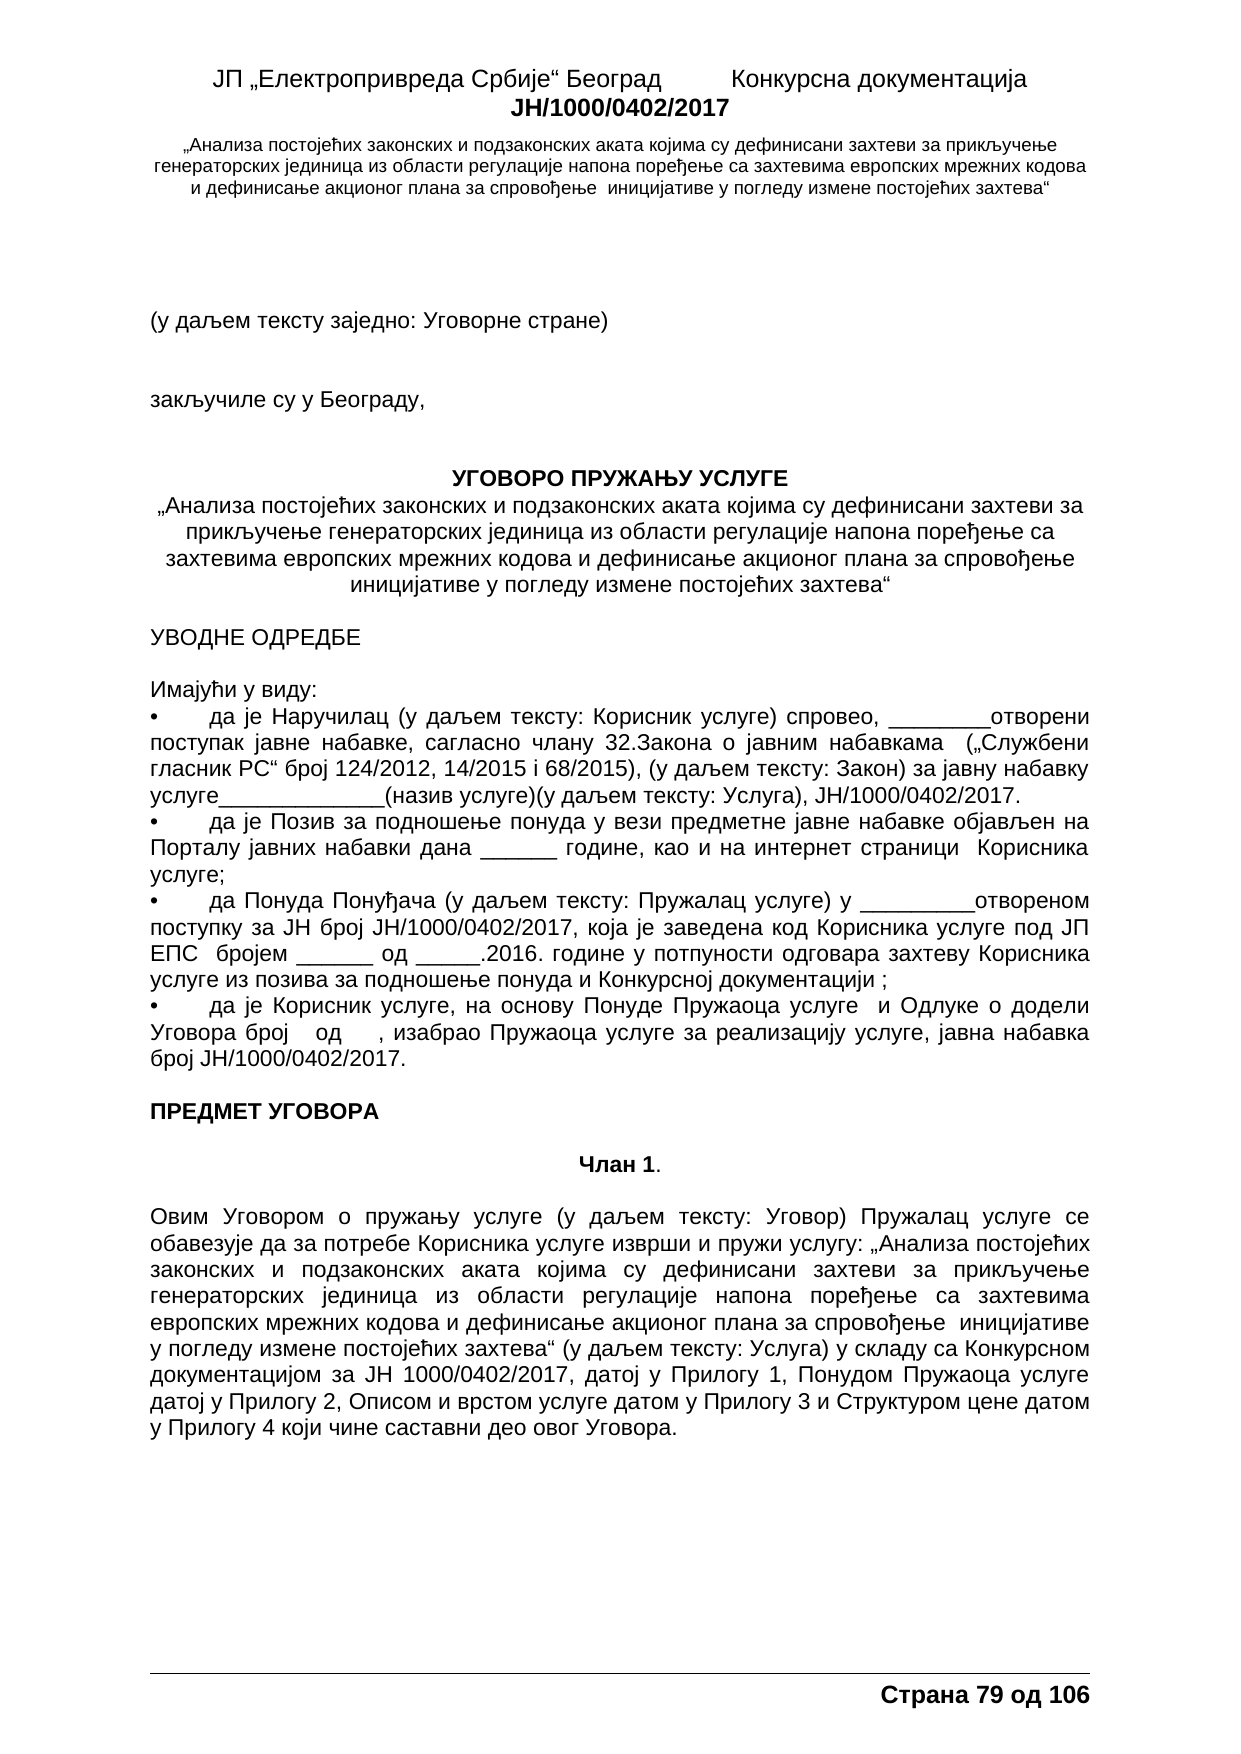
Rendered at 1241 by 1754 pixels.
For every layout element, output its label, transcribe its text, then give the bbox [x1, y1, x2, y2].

text Имајући у виду: [150, 676, 1090, 703]
text „Aнализа постојећих законских и подзаконских аката којима су дефинисани захтеви за прикључење генераторских јединица из области регулације напона поређење са захтевима европских мрежних кодова и дефинисање акционог плана за спровођење иницијативе у погледу измене постојећих захтева“ [150, 492, 1090, 597]
text • да је Позив за подношење понуда у вези предметне јавне набавке објављен на Порталу јавних набавки дана ______ године, као и на интернет страници Корисника услуге; [150, 808, 1090, 887]
text (у даљем тексту заједно: Уговорне стране) [150, 307, 1090, 334]
text закључиле су у Београду, [150, 386, 1090, 413]
text УГОВОРО ПРУЖАЊУ УСЛУГЕ [150, 465, 1090, 492]
text Овим Уговором о пружању услуге (у даљем тексту: Уговор) Пружалац услуге се обавезује да за потребе Корисника услуге изврши и пружи услугу: „Aнализа постојећих законских и подзаконских аката којима су дефинисани захтеви за прикључење генераторских јединица из области регулације напона поређење са захтевима европских мрежних кодова и дефинисање акционог плана за спровођење иницијативе у погледу измене постојећих захтева“ (у даљем тексту: Услуга) у складу са Конкурсном документацијом за ЈН 1000/0402/2017, датој у Прилогу 1, Понудом Пружаоца услуге датој у Прилогу 2, Описом и врстом услуге датом у Прилогу 3 и Структуром цене датом у Прилогу 4 који чине саставни део овог Уговора. [150, 1203, 1090, 1441]
text Члан 1. [150, 1151, 1090, 1177]
text • да је Корисник услуге, на основу Понуде Пружаоца услуге и Одлуке о додели Уговора број од , изабрао Пружаоца услуге за реализацију услуге, јавна набавка број ЈН/1000/0402/2017. [150, 992, 1090, 1072]
text ПРЕДМЕТ УГОВОРА [150, 1098, 1090, 1124]
text • да Понуда Понуђача (у даљем тексту: Пружалац услуге) у _________отвореном поступку за ЈН број ЈН/1000/0402/2017, која је заведена код Корисника услуге под ЈП ЕПС бројем ______ од _____.2016. године у потпуности одговара захтеву Корисника услуге из позива за подношење понуда и Конкурсној документацији ; [150, 887, 1090, 992]
text УВОДНЕ ОДРЕДБЕ [150, 623, 1090, 650]
text • да је Наручилац (у даљем тексту: Корисник услуге) спровео, ________отворени поступак јавне набавке, сагласно члану 32.Закона о јавним набавкама („Службени гласник РС“ број 124/2012, 14/2015 i 68/2015), (у даљем тексту: Закон) за јавну набавку услуге_____________(назив услуге)(у даљем тексту: Услуга), ЈН/1000/0402/2017. [150, 703, 1090, 808]
